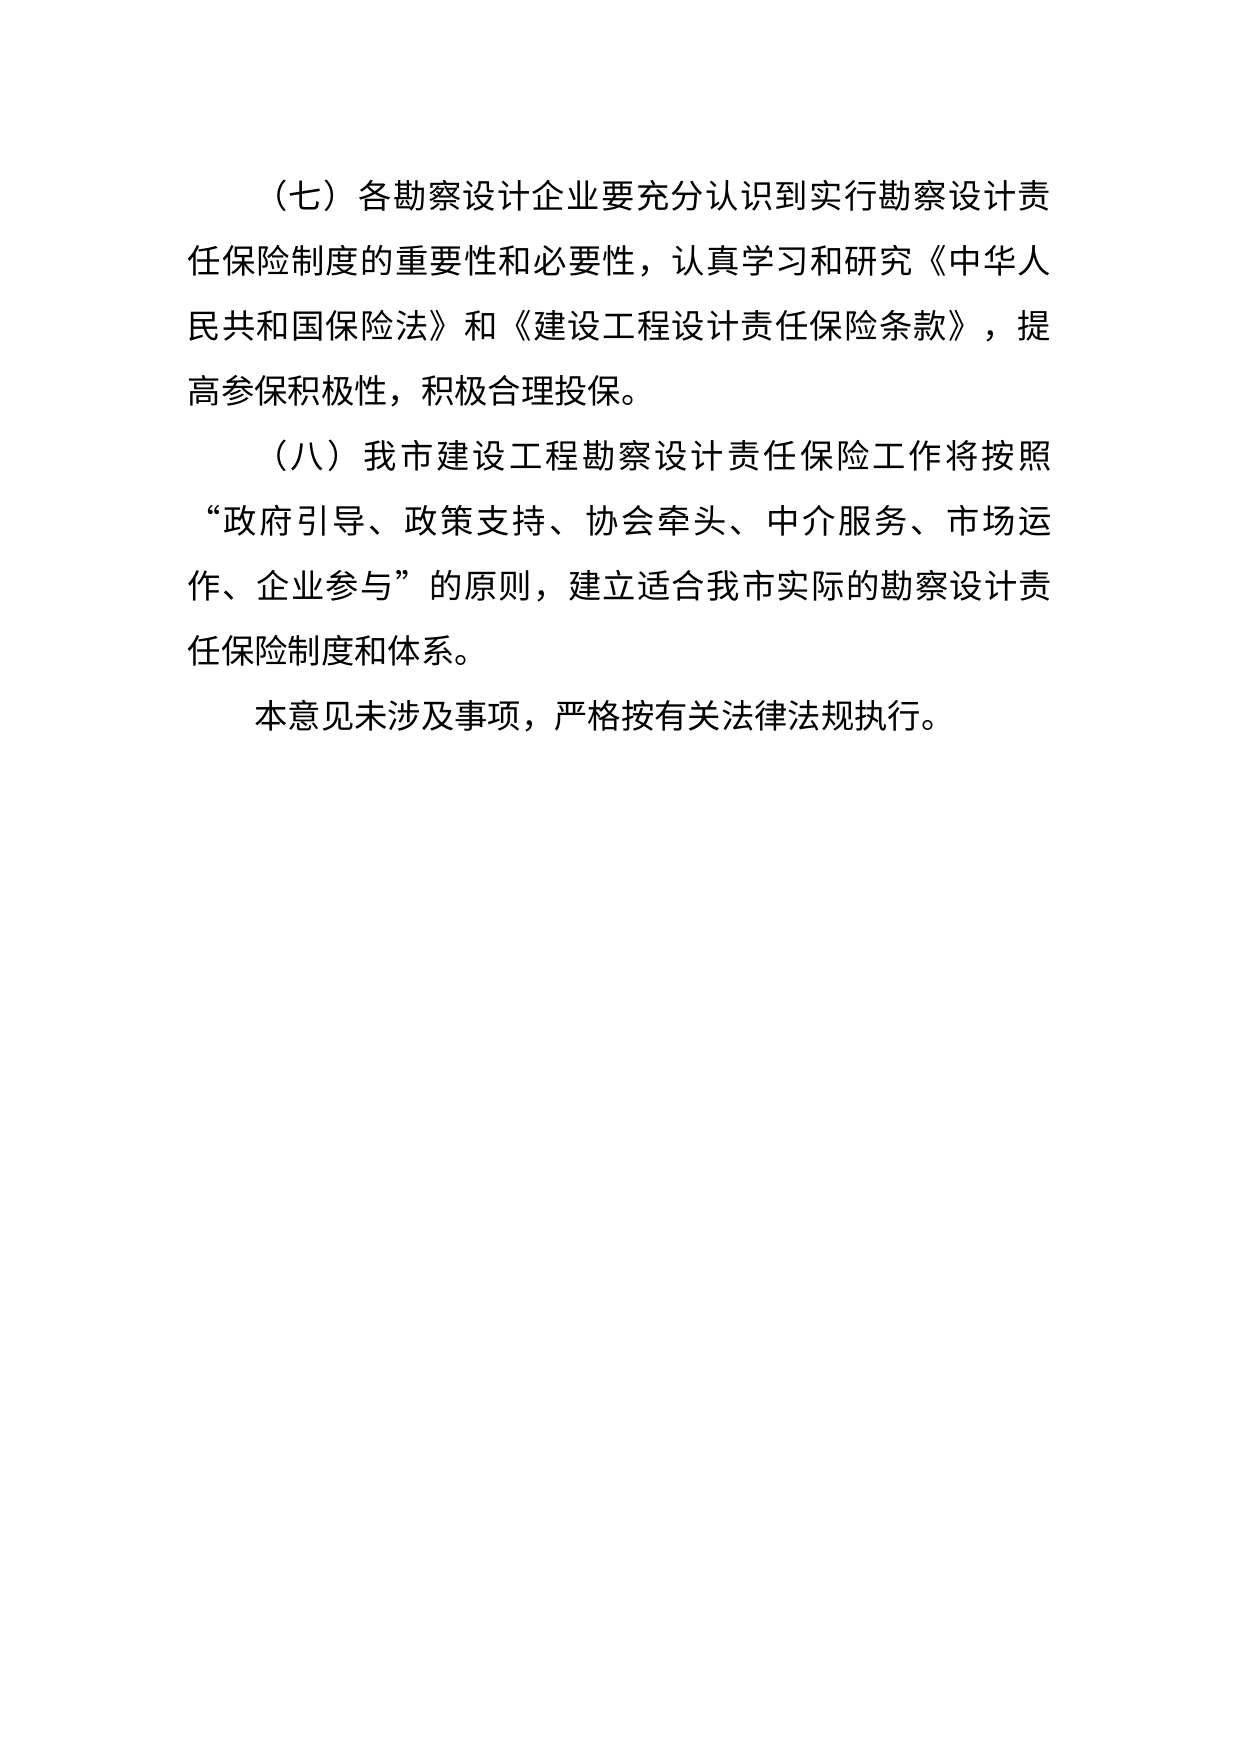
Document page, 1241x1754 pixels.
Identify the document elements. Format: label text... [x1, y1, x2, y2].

text （八）我市建设工程勘察设计责任保险工作将按照“政府引导、政策支持、协会牵头、中介服务、市场运作、企业参与”的原则，建立适合我市实际的勘察设计责任保险制度和体系。 [187, 422, 1053, 682]
text 本意见未涉及事项，严格按有关法律法规执行。 [187, 682, 1053, 747]
text （七）各勘察设计企业要充分认识到实行勘察设计责任保险制度的重要性和必要性，认真学习和研究《中华人民共和国保险法》和《建设工程设计责任保险条款》，提高参保积极性，积极合理投保。 [187, 162, 1053, 422]
